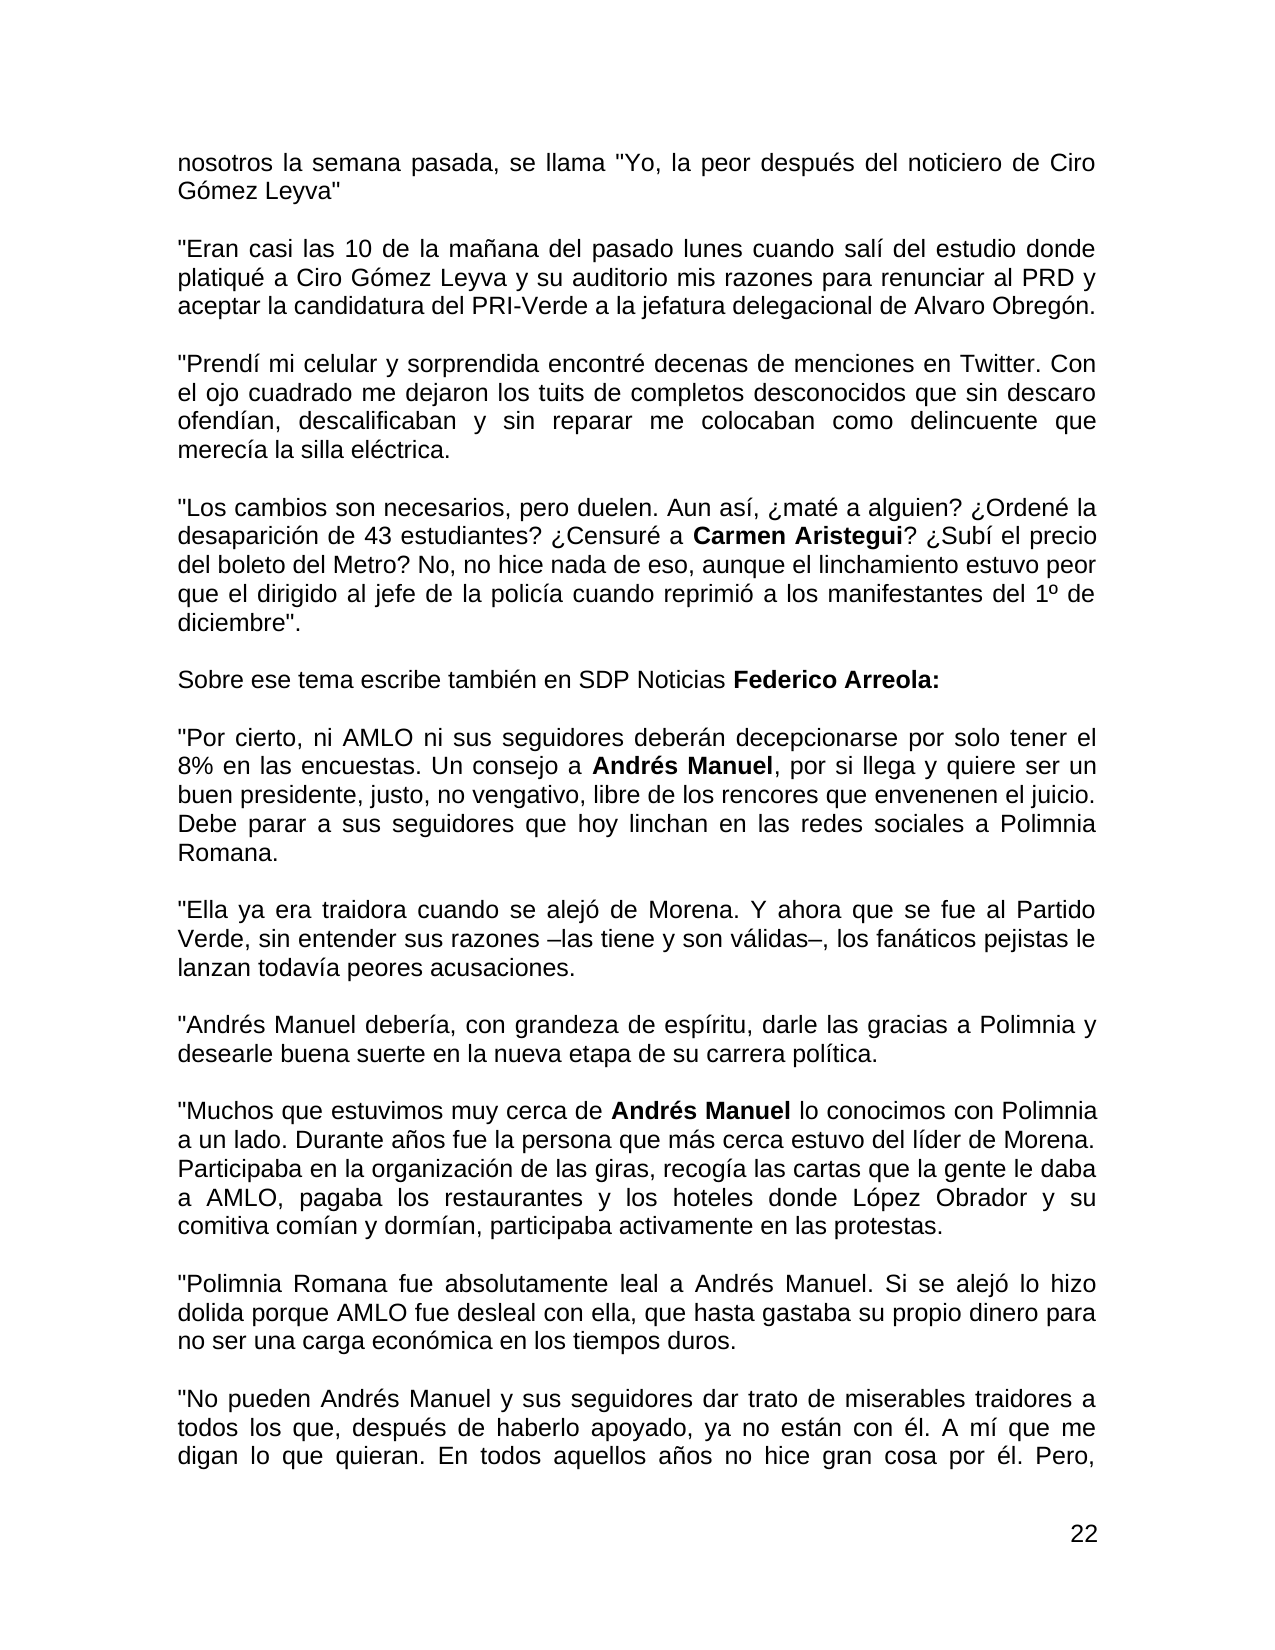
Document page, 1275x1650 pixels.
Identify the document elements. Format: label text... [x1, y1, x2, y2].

text "Eran casi las 10 de la mañana del pasado lunes cuando salí del estudio donde platiqué a Ciro Gómez Leyva y su auditorio mis razones para renunciar al PRD y aceptar la candidatura del PRI-Verde a la jefatura delegacional de Alvaro Obregón. [177, 234, 1098, 320]
text "Andrés Manuel debería, con grandeza de espíritu, darle las gracias a Polimnia y desearle buena suerte en la nueva etapa de su carrera política. [177, 1010, 1098, 1068]
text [177, 1384, 1098, 1470]
text "Los cambios son necesarios, pero duelen. Aun así, ¿maté a alguien? ¿Ordené la desaparición de 43 estudiantes? ¿Censuré a Carmen Aristegui? ¿Subí el precio del boleto del Metro? No, no hice nada de eso, aunque el linchamiento estuvo peor que el dirigido al jefe de la policía cuando reprimió a los manifestantes del 1º de diciembre". [177, 493, 1098, 636]
text "Por cierto, ni AMLO ni sus seguidores deberán decepcionarse por solo tener el 8% en las encuestas. Un consejo a Andrés Manuel, por si llega y quiere ser un buen presidente, justo, no vengativo, libre de los rencores que envenenen el juicio. Debe parar a sus seguidores que hoy linchan en las redes sociales a Polimnia Romana. [177, 723, 1098, 866]
text "Prendí mi celular y sorprendida encontré decenas de menciones en Twitter. Con el ojo cuadrado me dejaron los tuits de completos desconocidos que sin descaro ofendían, descalificaban y sin reparar me colocaban como delincuente que merecía la silla eléctrica. [177, 349, 1098, 464]
text "Muchos que estuvimos muy cerca de Andrés Manuel lo conocimos con Polimnia a un lado. Durante años fue la persona que más cerca estuvo del líder de Morena. Participaba en la organización de las giras, recogía las cartas que la gente le daba a AMLO, pagaba los restaurantes y los hoteles donde López Obrador y su comitiva comían y dormían, participaba activamente en las protestas. [177, 1096, 1098, 1240]
text Sobre ese tema escribe también en SDP Noticias Federico Arreola: [177, 665, 1098, 694]
text "Ella ya era traidora cuando se alejó de Morena. Y ahora que se fue al Partido Verde, sin entender sus razones –las tiene y son válidas–, los fanáticos pejistas le lanzan todavía peores acusaciones. [177, 895, 1098, 981]
text "Polimnia Romana fue absolutamente leal a Andrés Manuel. Si se alejó lo hizo dolida porque AMLO fue desleal con ella, que hasta gastaba su propio dinero para no ser una carga económica en los tiempos duros. [177, 1269, 1098, 1355]
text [177, 148, 1098, 205]
